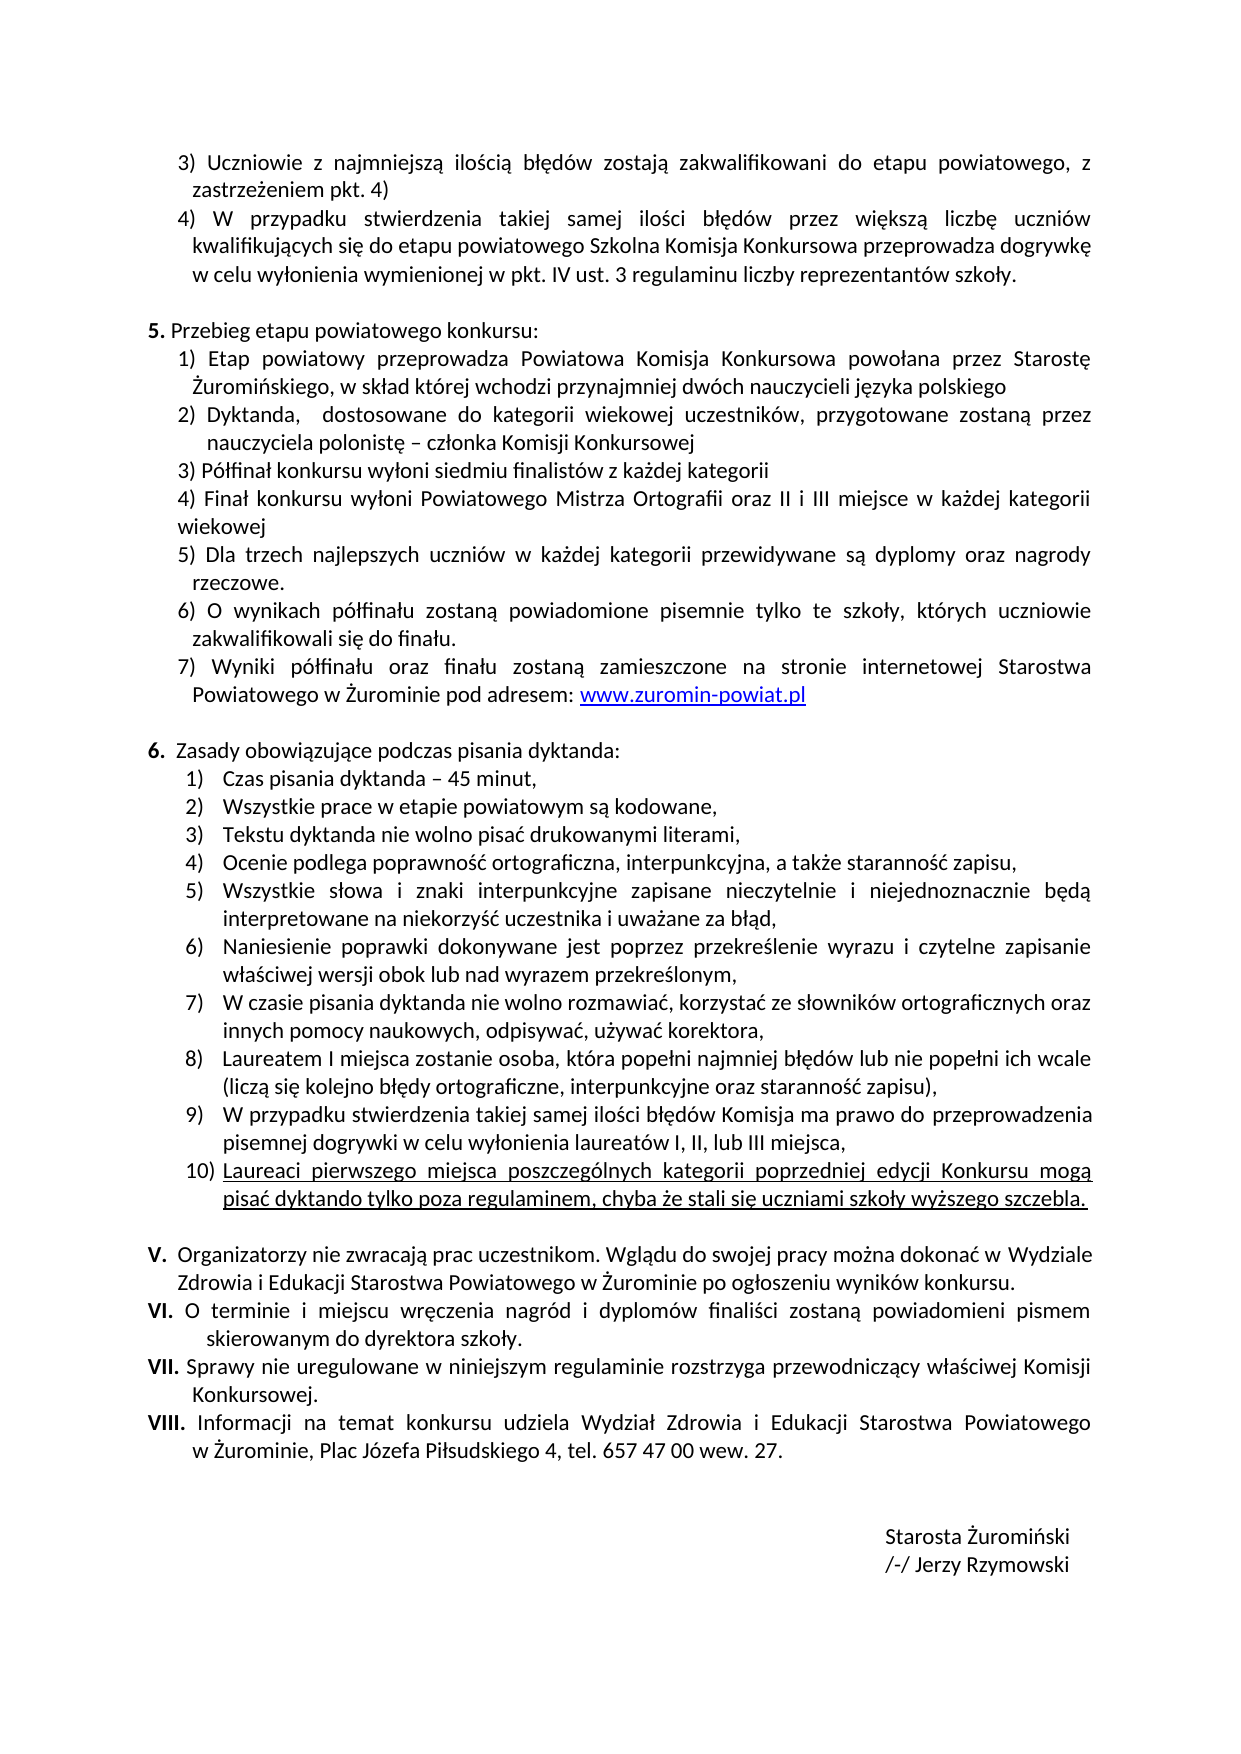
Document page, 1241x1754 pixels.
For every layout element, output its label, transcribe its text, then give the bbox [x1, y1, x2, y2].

text Starosta Żuromiński [885, 1522, 1093, 1550]
list Tekstu dyktanda nie wolno pisać drukowanymi literami, [185, 820, 1093, 848]
text 1) Etap powiatowy przeprowadza Powiatowa Komisja Konkursowa powołana przez Starostę Żuromińskiego, w skład której wchodzi przynajmniej dwóch nauczycieli języka polskiego [177, 344, 1093, 400]
text VII. Sprawy nie uregulowane w niniejszym regulaminie rozstrzyga przewodniczący właściwej Komisji Konkursowej. [148, 1352, 1093, 1408]
text 2) Dyktanda, dostosowane do kategorii wiekowej uczestników, przygotowane zostaną przez nauczyciela polonistę – członka Komisji Konkursowej [177, 400, 1093, 456]
text 4) Finał konkursu wyłoni Powiatowego Mistrza Ortografii oraz II i III miejsce w każdej kategorii wiekowej [177, 484, 1093, 540]
list Wszystkie słowa i znaki interpunkcyjne zapisane nieczytelnie i niejednoznacznie będą interpretowane na niekorzyść uczestnika i uważane za błąd, [185, 876, 1093, 932]
list Czas pisania dyktanda – 45 minut, [185, 764, 1093, 792]
list W przypadku stwierdzenia takiej samej ilości błędów Komisja ma prawo do przeprowadzenia pisemnej dogrywki w celu wyłonienia laureatów I, II, lub III miejsca, [185, 1100, 1093, 1156]
list Wszystkie prace w etapie powiatowym są kodowane, [185, 792, 1093, 820]
text 4) W przypadku stwierdzenia takiej samej ilości błędów przez większą liczbę uczniów kwalifikujących się do etapu powiatowego Szkolna Komisja Konkursowa przeprowadza dogrywkę w celu wyłonienia wymienionej w pkt. IV ust. 3 regulaminu liczby reprezentantów szkoły. [177, 204, 1093, 288]
list Ocenie podlega poprawność ortograficzna, interpunkcyjna, a także staranność zapisu, [185, 848, 1093, 876]
text 5) Dla trzech najlepszych uczniów w każdej kategorii przewidywane są dyplomy oraz nagrody rzeczowe. [177, 540, 1093, 596]
text VIII. Informacji na temat konkursu udziela Wydział Zdrowia i Edukacji Starostwa Powiatowego w Żurominie, Plac Józefa Piłsudskiego 4, tel. 657 47 00 wew. 27. [148, 1408, 1093, 1464]
text 6. Zasady obowiązujące podczas pisania dyktanda: [148, 736, 1093, 764]
text V. Organizatorzy nie zwracają prac uczestnikom. Wglądu do swojej pracy można dokonać w Wydziale Zdrowia i Edukacji Starostwa Powiatowego w Żurominie po ogłoszeniu wyników konkursu. [148, 1240, 1093, 1296]
list Laureatem I miejsca zostanie osoba, która popełni najmniej błędów lub nie popełni ich wcale (liczą się kolejno błędy ortograficzne, interpunkcyjne oraz staranność zapisu), [185, 1044, 1093, 1100]
list Laureaci pierwszego miejsca poszczególnych kategorii poprzedniej edycji Konkursu mogą pisać dyktando tylko poza regulaminem, chyba że stali się uczniami szkoły wyższego szczebla. [185, 1156, 1093, 1212]
text 5. Przebieg etapu powiatowego konkursu: [148, 316, 1093, 344]
text 6) O wynikach półfinału zostaną powiadomione pisemnie tylko te szkoły, których uczniowie zakwalifikowali się do finału. [177, 596, 1093, 652]
list W czasie pisania dyktanda nie wolno rozmawiać, korzystać ze słowników ortograficznych oraz innych pomocy naukowych, odpisywać, używać korektora, [185, 988, 1093, 1044]
text VI. O terminie i miejscu wręczenia nagród i dyplomów finaliści zostaną powiadomieni pismem skierowanym do dyrektora szkoły. [148, 1296, 1093, 1352]
text /-/ Jerzy Rzymowski [885, 1550, 1093, 1578]
text 3) Półfinał konkursu wyłoni siedmiu finalistów z każdej kategorii [177, 456, 1093, 484]
text 7) Wyniki półfinału oraz finału zostaną zamieszczone na stronie internetowej Starostwa Powiatowego w Żurominie pod adresem: www.zuromin-powiat.pl [177, 652, 1093, 708]
text 3) Uczniowie z najmniejszą ilością błędów zostają zakwalifikowani do etapu powiatowego, z zastrzeżeniem pkt. 4) [177, 148, 1093, 204]
list Naniesienie poprawki dokonywane jest poprzez przekreślenie wyrazu i czytelne zapisanie właściwej wersji obok lub nad wyrazem przekreślonym, [185, 932, 1093, 988]
